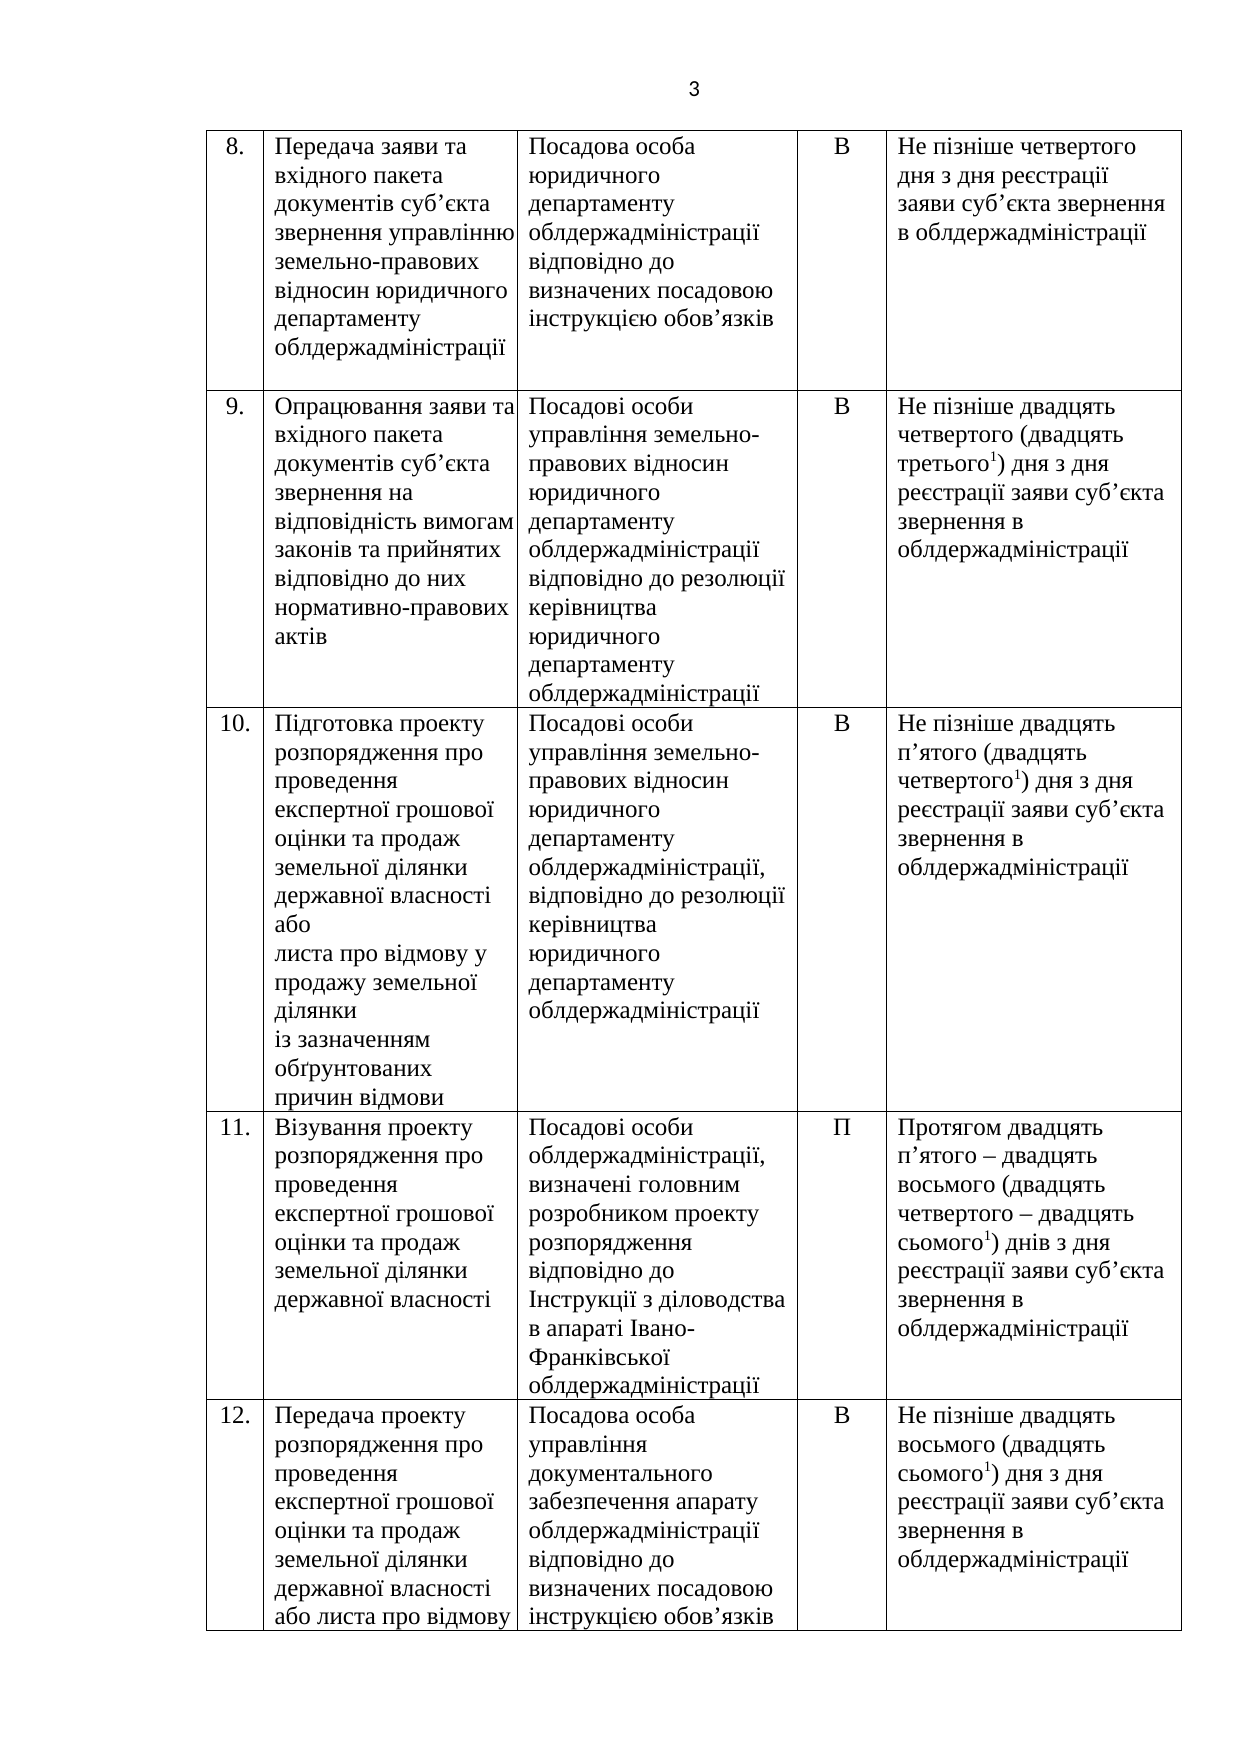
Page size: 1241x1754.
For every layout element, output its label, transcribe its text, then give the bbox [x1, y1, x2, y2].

table_cell Посадові особи управління земельно-правових відносин юридичного департаменту облдержадміністрації, відповідно до резолюції керівництва юридичного департаменту облдержадміністрації [518, 708, 797, 1111]
table_cell Посадові особи облдержадміністрації, визначені головним розробником проекту розпорядження відповідно до Інструкції з діловодства в апараті Івано-Франківської облдержадміністрації [518, 1112, 797, 1399]
table_cell Візування проекту розпорядження про проведення експертної грошової оцінки та продаж земельної ділянки державної власності [264, 1112, 517, 1399]
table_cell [264, 1400, 517, 1630]
table_cell Передача заяви та вхідного пакета документів суб’єкта звернення управлінню земельно-правових відносин юридичного департаменту облдержадміністрації [264, 131, 517, 390]
table_cell В [798, 1400, 886, 1630]
table_cell Опрацювання заяви та вхідного пакета документів суб’єкта звернення на відповідність вимогам законів та прийнятих відповідно до них нормативно-правових актів [264, 391, 517, 707]
table_cell П [798, 1112, 886, 1399]
table_cell 8. [207, 131, 263, 390]
table_cell 9. [207, 391, 263, 707]
table_cell Не пізніше двадцять четвертого (двадцять третього1) дня з дня реєстрації заяви суб’єкта звернення в облдержадміністрації [887, 391, 1181, 707]
table_cell 10. [207, 708, 263, 1111]
table_cell Не пізніше двадцять п’ятого (двадцять четвертого1) дня з дня реєстрації заяви суб’єкта звернення в облдержадміністрації [887, 708, 1181, 1111]
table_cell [887, 1400, 1181, 1630]
table_cell В [798, 131, 886, 390]
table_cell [518, 1400, 797, 1630]
table_cell В [798, 708, 886, 1111]
table_cell Посадова особа юридичного департаменту облдержадміністрації відповідно до визначених посадовою інструкцією обов’язків [518, 131, 797, 390]
table_cell Протягом двадцять п’ятого – двадцять восьмого (двадцять четвертого – двадцять сьомого1) днів з дня реєстрації заяви суб’єкта звернення в облдержадміністрації [887, 1112, 1181, 1399]
table_cell Підготовка проекту розпорядження про проведення експертної грошової оцінки та продаж земельної ділянки державної власності або листа про відмову у продажу земельної ділянки із зазначенням обґрунтованих причин відмови [264, 708, 517, 1111]
table_cell 11. [207, 1112, 263, 1399]
table_cell 12. [207, 1400, 263, 1630]
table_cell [887, 131, 1181, 390]
table_cell Посадові особи управління земельно-правових відносин юридичного департаменту облдержадміністрації відповідно до резолюції керівництва юридичного департаменту облдержадміністрації [518, 391, 797, 707]
table_cell В [798, 391, 886, 707]
